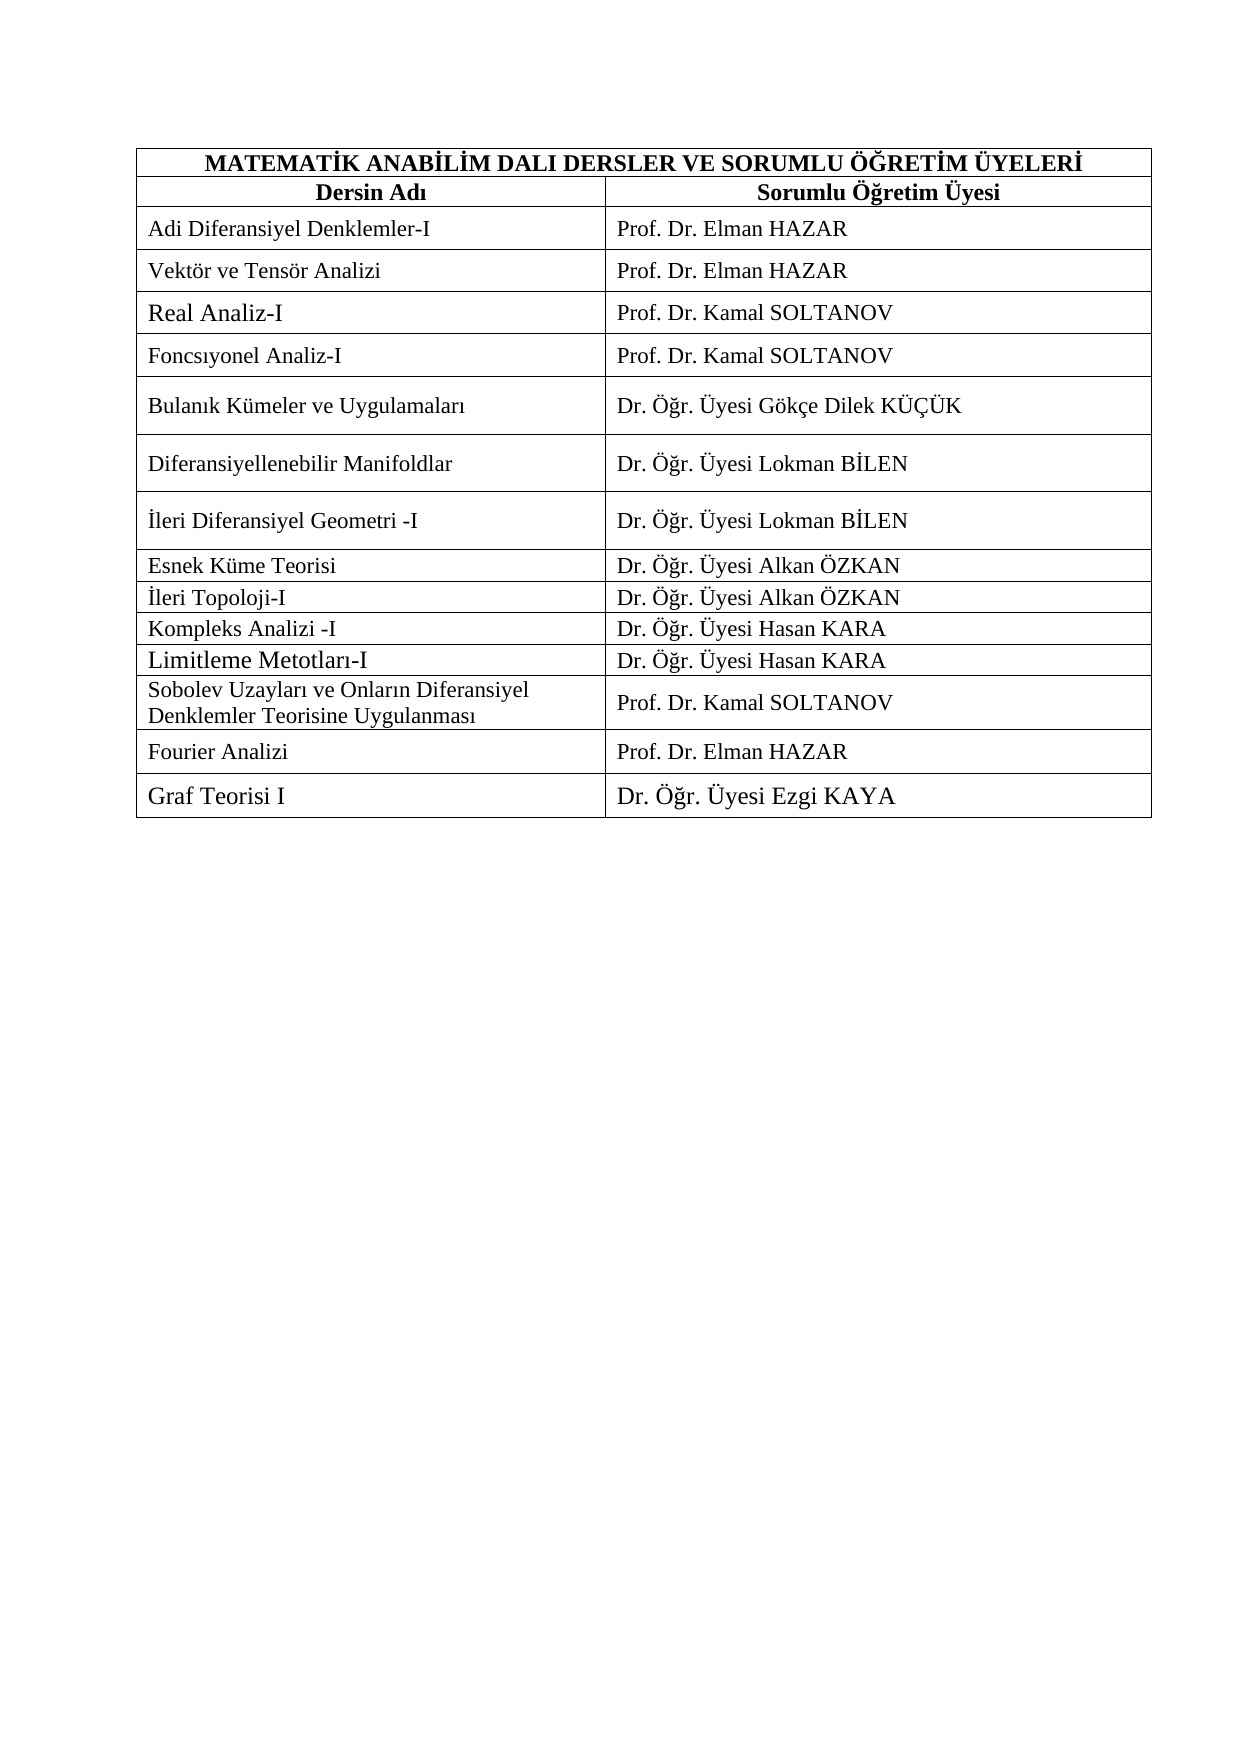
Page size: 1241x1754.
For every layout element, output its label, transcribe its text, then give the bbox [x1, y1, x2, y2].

table_cell Dersin Adı [137, 177, 605, 206]
table_header MATEMATİK ANABİLİM DALI DERSLER VE SORUMLU ÖĞRETİM ÜYELERİ [137, 149, 1151, 176]
table_cell Prof. Dr. Elman HAZAR [606, 250, 1151, 291]
table_cell Sobolev Uzayları ve Onların Diferansiyel Denklemler Teorisine Uygulanması [137, 676, 605, 729]
table_cell Limitleme Metotları-I [137, 645, 605, 675]
table_cell Dr. Öğr. Üyesi Alkan ÖZKAN [606, 550, 1151, 581]
table_cell Dr. Öğr. Üyesi Alkan ÖZKAN [606, 582, 1151, 612]
table_cell Adi Diferansiyel Denklemler-I [137, 207, 605, 248]
table_cell Fourier Analizi [137, 730, 605, 773]
table_cell Kompleks Analizi -I [137, 613, 605, 644]
table_cell Dr. Öğr. Üyesi Hasan KARA [606, 613, 1151, 644]
table_cell Real Analiz-I [137, 292, 605, 333]
table_cell Prof. Dr. Elman HAZAR [606, 207, 1151, 248]
table_cell Dr. Öğr. Üyesi Lokman BİLEN [606, 492, 1151, 549]
table_cell Dr. Öğr. Üyesi Hasan KARA [606, 645, 1151, 675]
table_cell Prof. Dr. Kamal SOLTANOV [606, 676, 1151, 729]
table_cell Dr. Öğr. Üyesi Lokman BİLEN [606, 435, 1151, 491]
table_cell Diferansiyellenebilir Manifoldlar [137, 435, 605, 491]
table_cell Prof. Dr. Elman HAZAR [606, 730, 1151, 773]
table_cell İleri Diferansiyel Geometri -I [137, 492, 605, 549]
table_cell Foncsıyonel Analiz-I [137, 334, 605, 376]
table_cell Vektör ve Tensör Analizi [137, 250, 605, 291]
table_cell Sorumlu Öğretim Üyesi [606, 177, 1151, 206]
table_cell Graf Teorisi I [137, 774, 605, 817]
table_cell Prof. Dr. Kamal SOLTANOV [606, 334, 1151, 376]
table_cell Dr. Öğr. Üyesi Ezgi KAYA [606, 774, 1151, 817]
table_cell Esnek Küme Teorisi [137, 550, 605, 581]
table_cell Bulanık Kümeler ve Uygulamaları [137, 377, 605, 434]
table_cell Prof. Dr. Kamal SOLTANOV [606, 292, 1151, 333]
table_cell Dr. Öğr. Üyesi Gökçe Dilek KÜÇÜK [606, 377, 1151, 434]
table_cell İleri Topoloji-I [137, 582, 605, 612]
